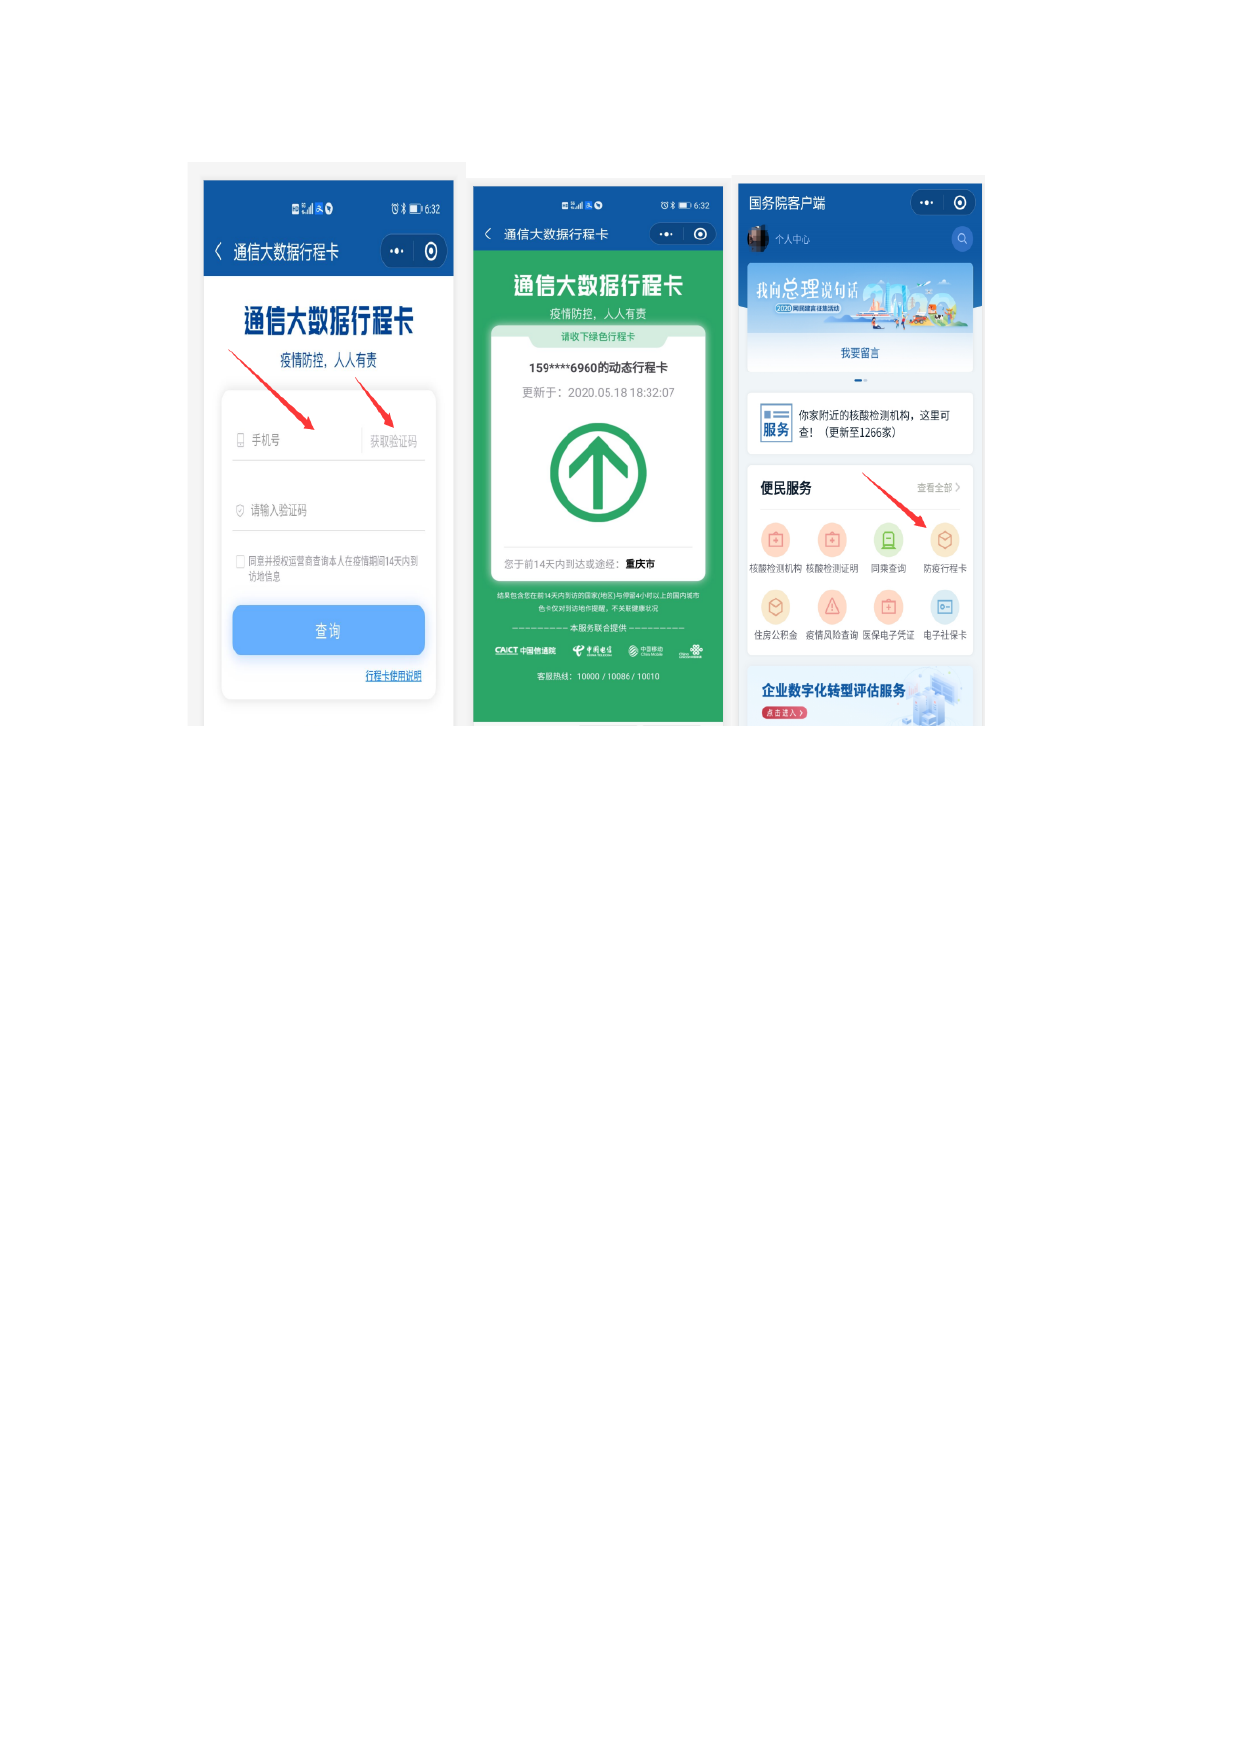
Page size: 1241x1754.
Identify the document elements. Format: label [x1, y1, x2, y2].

picture [187, 162, 985, 726]
